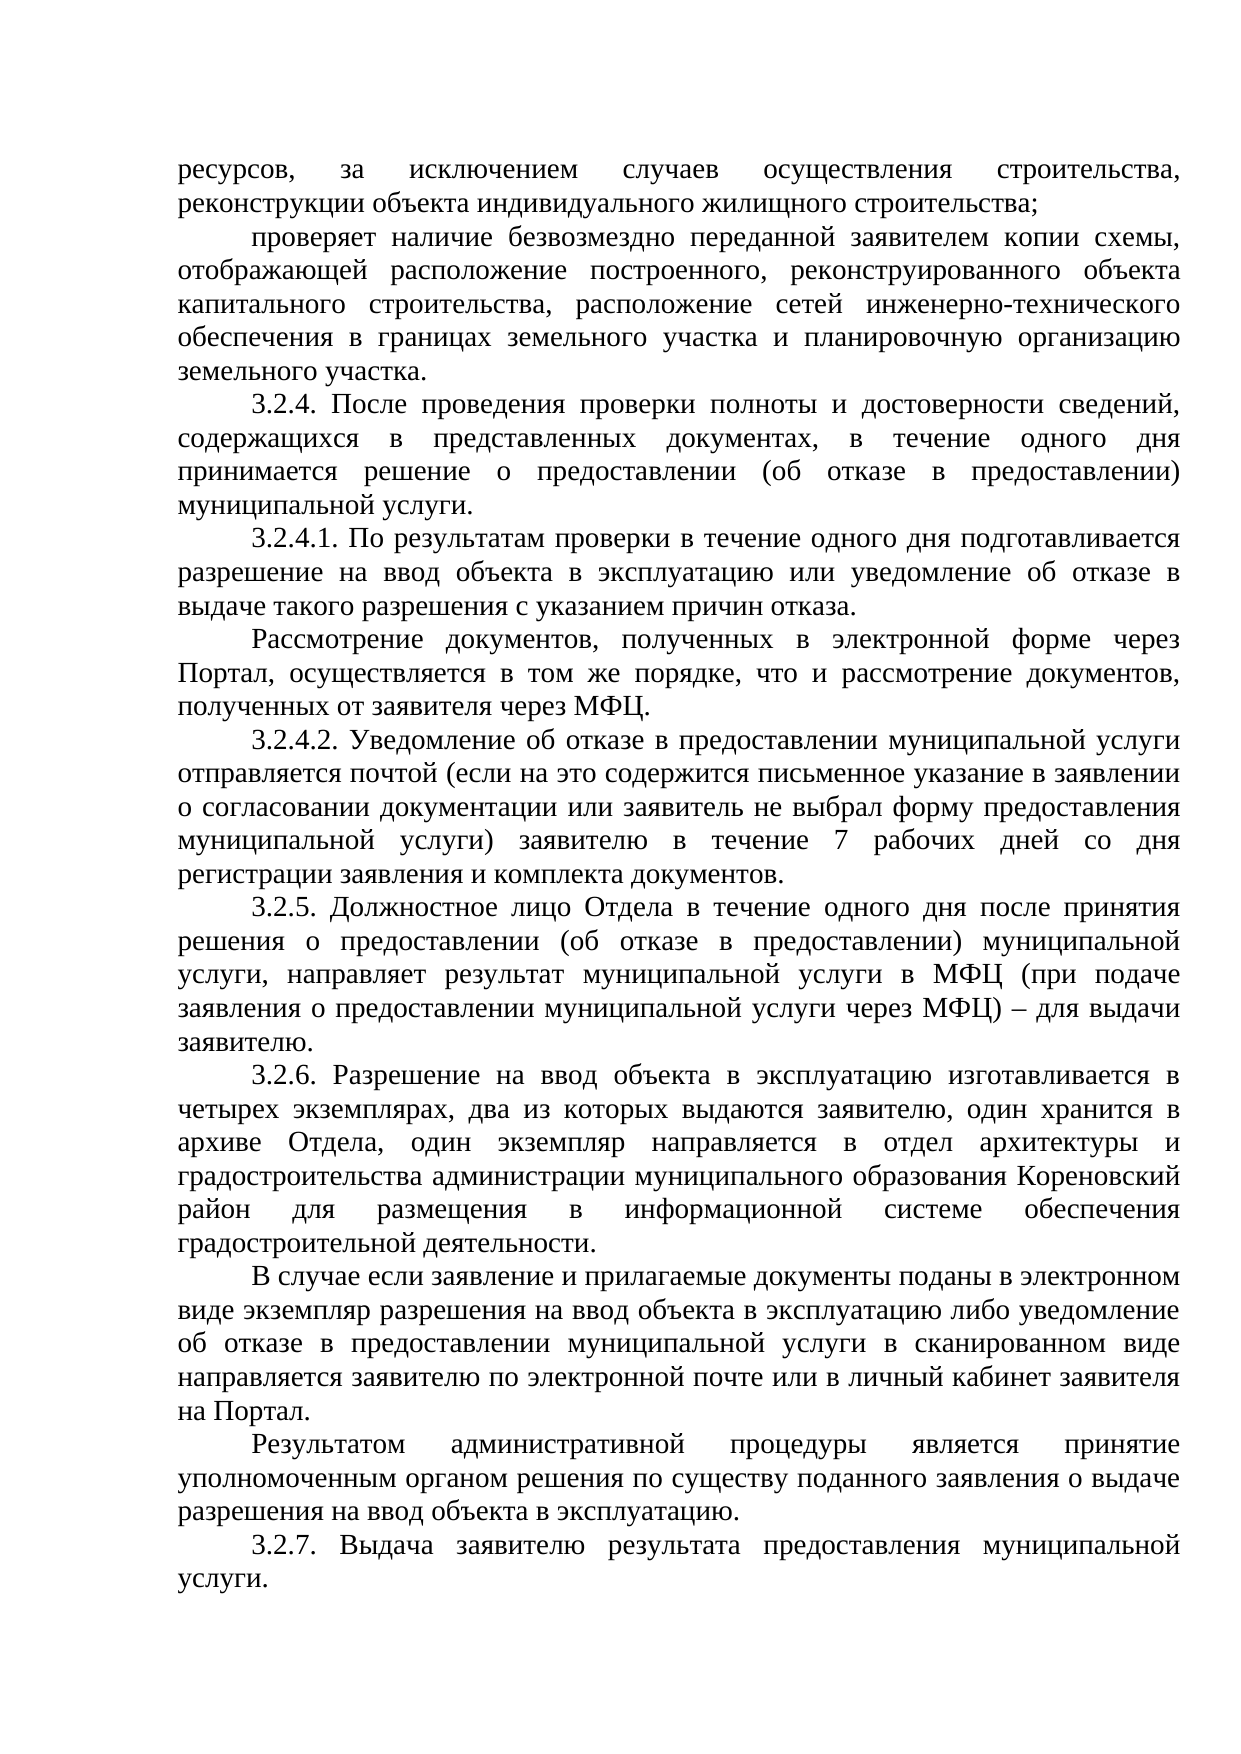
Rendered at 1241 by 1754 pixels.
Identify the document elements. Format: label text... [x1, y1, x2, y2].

text 3.2.7. Выдача заявителю результата предоставления муниципальной услуги. [177, 1527, 1181, 1594]
text 3.2.4.1. По результатам проверки в течение одного дня подготавливается разрешение на ввод объекта в эксплуатацию или уведомление об отказе в выдаче такого разрешения с указанием причин отказа. [177, 521, 1181, 621]
text Результатом административной процедуры является принятие уполномоченным органом решения по существу поданного заявления о выдаче разрешения на ввод объекта в эксплуатацию. [177, 1426, 1181, 1527]
text В случае если заявление и прилагаемые документы поданы в электронном виде экземпляр разрешения на ввод объекта в эксплуатацию либо уведомление об отказе в предоставлении муниципальной услуги в сканированном виде направляется заявителю по электронной почте или в личный кабинет заявителя на Портал. [177, 1258, 1181, 1426]
text 3.2.6. Разрешение на ввод объекта в эксплуатацию изготавливается в четырех экземплярах, два из которых выдаются заявителю, один хранится в архиве Отдела, один экземпляр направляется в отдел архитектуры и градостроительства администрации муниципального образования Кореновский район для размещения в информационной системе обеспечения градостроительной деятельности. [177, 1057, 1181, 1258]
text 3.2.4. После проведения проверки полноты и достоверности сведений, содержащихся в представленных документах, в течение одного дня принимается решение о предоставлении (об отказе в предоставлении) муниципальной услуги. [177, 386, 1181, 521]
text 3.2.4.2. Уведомление об отказе в предоставлении муниципальной услуги отправляется почтой (если на это содержится письменное указание в заявлении о согласовании документации или заявитель не выбрал форму предоставления муниципальной услуги) заявителю в течение 7 рабочих дней со дня регистрации заявления и комплекта документов. [177, 722, 1181, 889]
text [177, 152, 1181, 219]
text 3.2.5. Должностное лицо Отдела в течение одного дня после принятия решения о предоставлении (об отказе в предоставлении) муниципальной услуги, направляет результат муниципальной услуги в МФЦ (при подаче заявления о предоставлении муниципальной услуги через МФЦ) – для выдачи заявителю. [177, 889, 1181, 1057]
text Рассмотрение документов, полученных в электронной форме через Портал, осуществляется в том же порядке, что и рассмотрение документов, полученных от заявителя через МФЦ. [177, 621, 1181, 722]
text проверяет наличие безвозмездно переданной заявителем копии схемы, отображающей расположение построенного, реконструированного объекта капитального строительства, расположение сетей инженерно-технического обеспечения в границах земельного участка и планировочную организацию земельного участка. [177, 219, 1181, 386]
